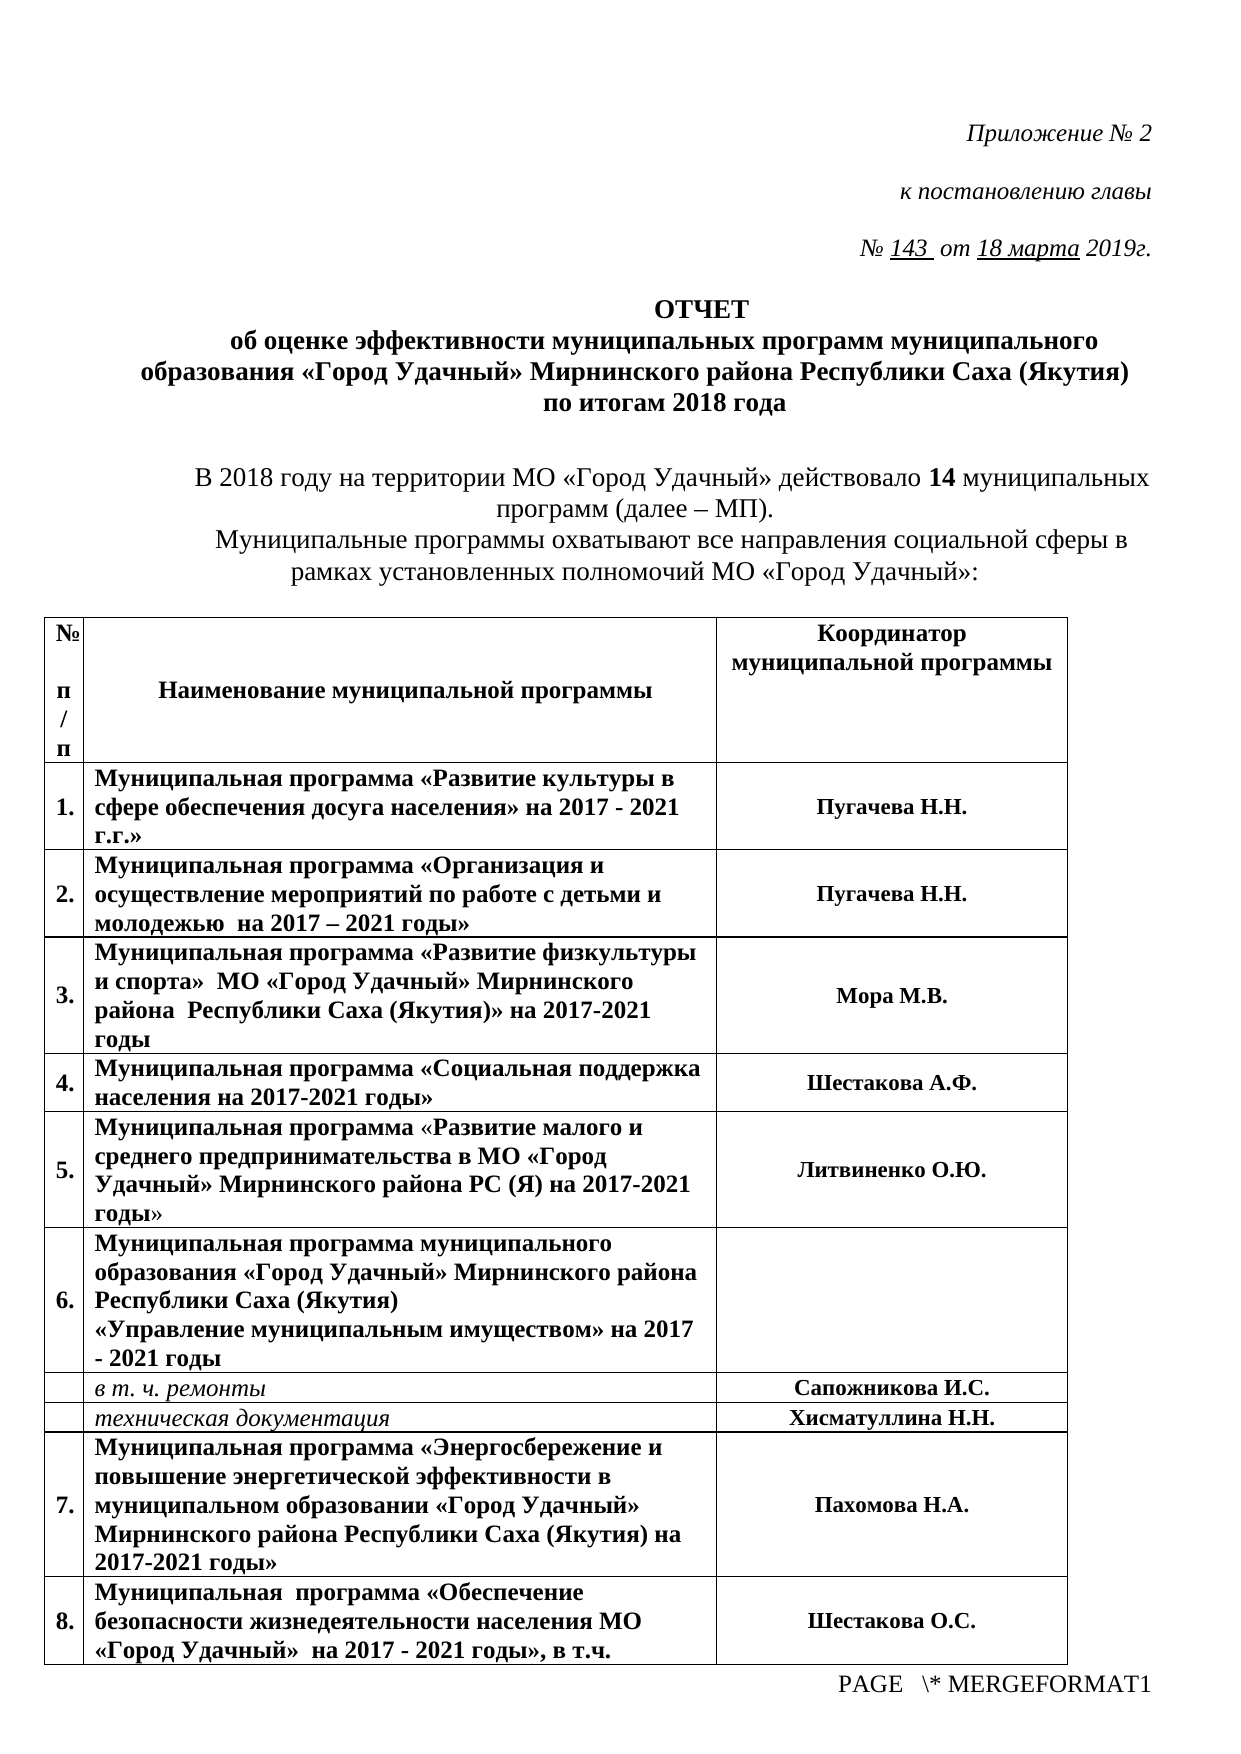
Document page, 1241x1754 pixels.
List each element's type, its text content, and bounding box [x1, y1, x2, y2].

table_cell Шестакова А.Ф. [717, 1054, 1067, 1111]
text об оценке эффективности муниципальных программ муниципального образования «Город Удачный» Мирнинского района Республики Саха (Якутия) [118, 324, 1152, 387]
table_cell [45, 850, 83, 936]
table_cell Хисматуллина Н.Н. [717, 1403, 1067, 1431]
text В 2018 году на территории МО «Город Удачный» действовало 14 муниципальных программ (далее – МП). [118, 461, 1152, 524]
table_cell [45, 1054, 83, 1111]
table_cell Муниципальная программа «Социальная поддержка населения на 2017-2021 годы» [84, 1054, 716, 1111]
table_cell техническая документация [84, 1403, 716, 1431]
table_cell Муниципальная программа «Развитие малого и среднего предпринимательства в МО «Город Удачный» Мирнинского района РС (Я) на 2017-2021 годы» [84, 1112, 716, 1227]
table_cell Пугачева Н.Н. [717, 850, 1067, 936]
table_cell [717, 1228, 1067, 1372]
table_cell [45, 1433, 83, 1576]
table_cell Муниципальная программа «Обеспечение безопасности жизнедеятельности населения МО «Город Удачный» на 2017 - 2021 годы», в т.ч. [84, 1577, 716, 1663]
text № 143 от 18 марта 2019г. [118, 204, 1152, 262]
table_cell [45, 1403, 83, 1431]
table_cell Пугачева Н.Н. [717, 763, 1067, 849]
table_cell Муниципальная программа «Развитие культуры в сфере обеспечения досуга населения» на 2017 - 2021 г.г.» [84, 763, 716, 849]
table_header Координатор муниципальной программы [717, 618, 1067, 762]
table_cell Сапожникова И.С. [717, 1373, 1067, 1402]
text ОТЧЕТ [192, 293, 1152, 324]
text по итогам 2018 года [118, 387, 1152, 418]
table_cell [45, 938, 83, 1052]
table_cell Пахомова Н.А. [717, 1433, 1067, 1576]
table_cell [45, 1228, 83, 1372]
table_cell 2 [45, 1373, 83, 1402]
table_cell Муниципальная программа «Развитие физкультуры и спорта» МО «Город Удачный» Мирнинского района Республики Саха (Якутия)» на 2017-2021 годы [84, 938, 716, 1052]
table_header Наименование муниципальной программы [84, 618, 716, 762]
table_cell [45, 763, 83, 849]
text Приложение № 2 [192, 118, 1152, 147]
table_cell Мора М.В. [717, 938, 1067, 1052]
table_cell [45, 1577, 83, 1663]
text к постановлению главы [118, 147, 1152, 204]
table_cell Шестакова О.С. [717, 1577, 1067, 1663]
table_cell Муниципальная программа «Организация и осуществление мероприятий по работе с детьми и молодежью на 2017 – 2021 годы» [84, 850, 716, 936]
table_cell Муниципальная программа муниципального образования «Город Удачный» Мирнинского района Республики Саха (Якутия) «Управление муниципальным имуществом» на 2017 - 2021 годы [84, 1228, 716, 1372]
text Муниципальные программы охватывают все направления социальной сферы в рамках установленных полномочий МО «Город Удачный»: [118, 524, 1152, 586]
table_header № п/п [45, 618, 83, 762]
table_cell [45, 1112, 83, 1227]
table_cell Муниципальная программа «Энергосбережение и повышение энергетической эффективности в муниципальном образовании «Город Удачный» Мирнинского района Республики Саха (Якутия) на 2017-2021 годы» [84, 1433, 716, 1576]
table_cell в т. ч. ремонты [84, 1373, 716, 1402]
table_cell Литвиненко О.Ю. [717, 1112, 1067, 1227]
